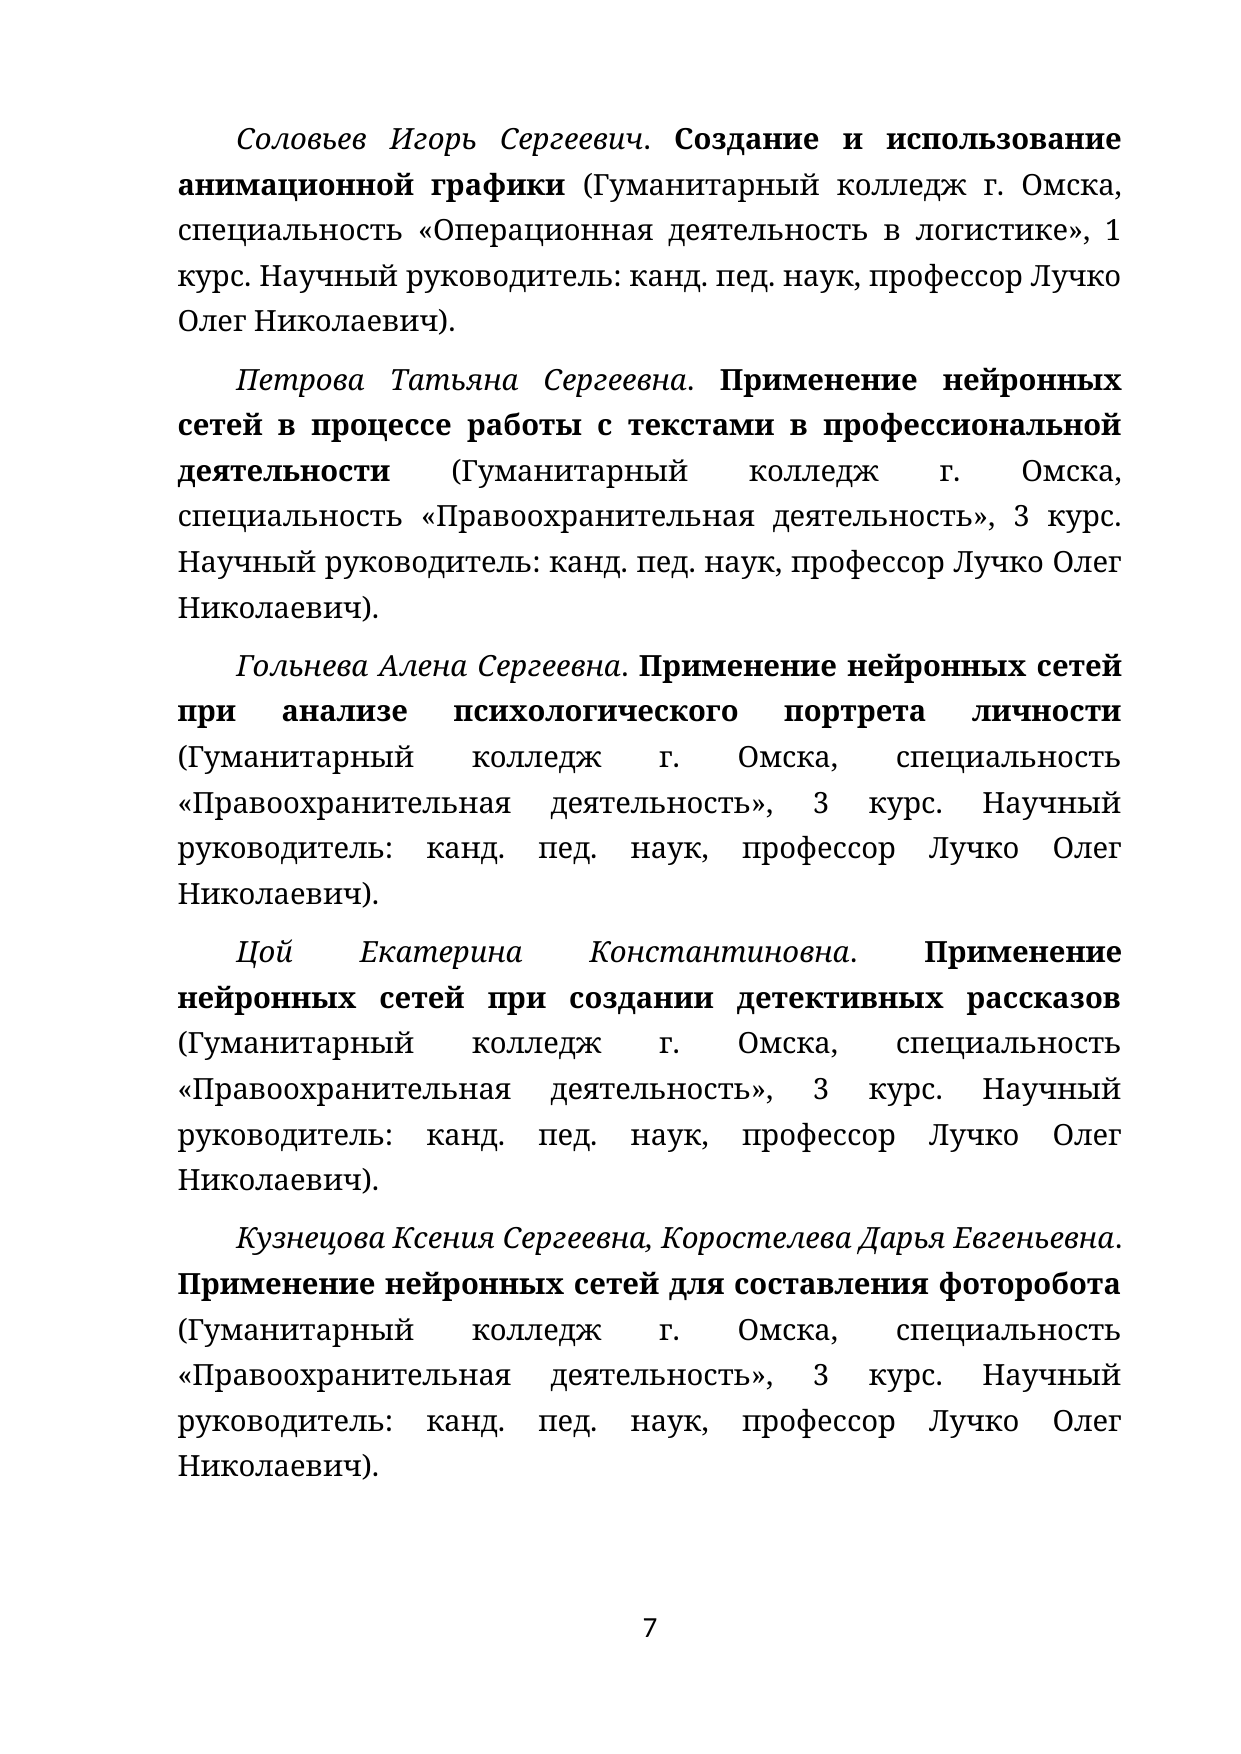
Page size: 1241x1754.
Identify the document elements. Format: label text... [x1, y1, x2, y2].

text Гольнева Алена Сергеевна. Применение нейронных сетей при анализе психологического портрета личности (Гуманитарный колледж г. Омска, специальность «Правоохранительная деятельность», 3 курс. Научный руководитель: канд. пед. наук, профессор Лучко Олег Николаевич). [177, 645, 1122, 913]
text Петрова Татьяна Сергеевна. Применение нейронных сетей в процессе работы с текстами в профессиональной деятельности (Гуманитарный колледж г. Омска, специальность «Правоохранительная деятельность», 3 курс. Научный руководитель: канд. пед. наук, профессор Лучко Олег Николаевич). [177, 359, 1122, 627]
text Соловьев Игорь Сергеевич. Создание и использование анимационной графики (Гуманитарный колледж г. Омска, специальность «Операционная деятельность в логистике», 1 курс. Научный руководитель: канд. пед. наук, профессор Лучко Олег Николаевич). [177, 118, 1122, 340]
text Цой Екатерина Константиновна. Применение нейронных сетей при создании детективных рассказов (Гуманитарный колледж г. Омска, специальность «Правоохранительная деятельность», 3 курс. Научный руководитель: канд. пед. наук, профессор Лучко Олег Николаевич). [177, 931, 1122, 1199]
text Кузнецова Ксения Сергеевна, Коростелева Дарья Евгеньевна. Применение нейронных сетей для составления фоторобота (Гуманитарный колледж г. Омска, специальность «Правоохранительная деятельность», 3 курс. Научный руководитель: канд. пед. наук, профессор Лучко Олег Николаевич). [177, 1217, 1122, 1485]
